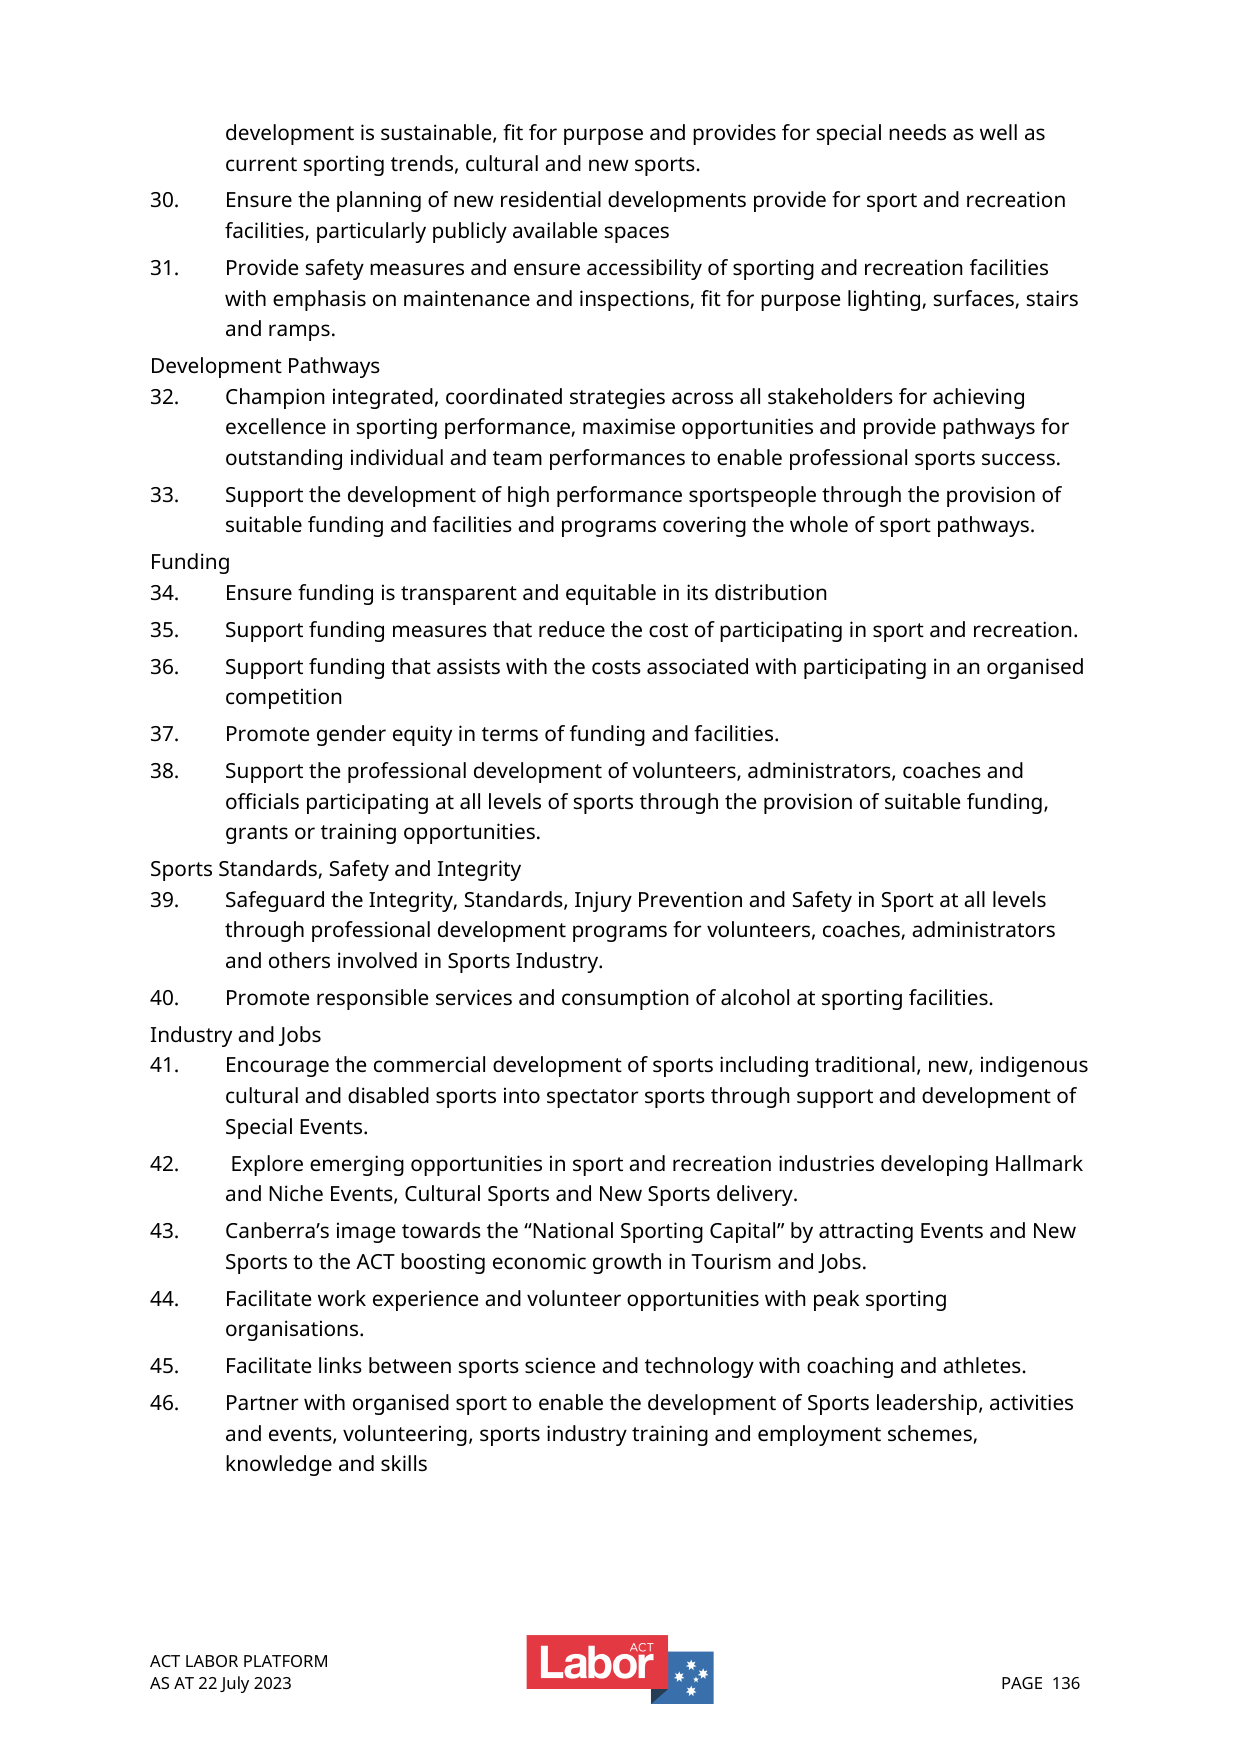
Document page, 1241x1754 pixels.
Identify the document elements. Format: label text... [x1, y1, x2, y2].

text Development Pathways [150, 351, 1090, 380]
text Support the professional development of volunteers, administrators, coaches and officials participating at all levels of sports through the provision of suitable funding, grants or training opportunities. [150, 756, 1090, 846]
text Partner with organised sport to enable the development of Sports leadership, activities and events, volunteering, sports industry training and employment schemes, knowledge and skills [150, 1388, 1090, 1478]
text Support the development of high performance sportspeople through the provision of suitable funding and facilities and programs covering the whole of sport pathways. [150, 480, 1090, 539]
text Promote gender equity in terms of funding and facilities. [150, 719, 1090, 748]
text Facilitate links between sports science and technology with coaching and athletes. [150, 1351, 1090, 1380]
text Industry and Jobs [150, 1020, 1090, 1048]
text Champion integrated, coordinated strategies across all stakeholders for achieving excellence in sporting performance, maximise opportunities and provide pathways for outstanding individual and team performances to enable professional sports success. [150, 382, 1090, 472]
text Promote responsible services and consumption of alcohol at sporting facilities. [150, 983, 1090, 1012]
text Support funding that assists with the costs associated with participating in an organised competition [150, 652, 1090, 711]
text Facilitate work experience and volunteer opportunities with peak sporting organisations. [150, 1284, 1090, 1343]
text Explore emerging opportunities in sport and recreation industries developing Hallmark and Niche Events, Cultural Sports and New Sports delivery. [150, 1149, 1090, 1208]
text Funding [150, 547, 1090, 576]
text Support funding measures that reduce the cost of participating in sport and recreation. [150, 615, 1090, 643]
text Sports Standards, Safety and Integrity [150, 854, 1090, 883]
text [150, 118, 1090, 177]
text Encourage the commercial development of sports including traditional, new, indigenous cultural and disabled sports into spectator sports through support and development of Special Events. [150, 1051, 1090, 1140]
text Canberra’s image towards the “National Sporting Capital” by attracting Events and New Sports to the ACT boosting economic growth in Tourism and Jobs. [150, 1216, 1090, 1275]
picture [526, 1635, 714, 1704]
text Safeguard the Integrity, Standards, Injury Prevention and Safety in Sport at all levels through professional development programs for volunteers, coaches, administrators and others involved in Sports Industry. [150, 885, 1090, 975]
text Ensure the planning of new residential developments provide for sport and recreation facilities, particularly publicly available spaces [150, 186, 1090, 245]
text Ensure funding is transparent and equitable in its distribution [150, 578, 1090, 607]
text Provide safety measures and ensure accessibility of sporting and recreation facilities with emphasis on maintenance and inspections, fit for purpose lighting, surfaces, stairs and ramps. [150, 253, 1090, 343]
